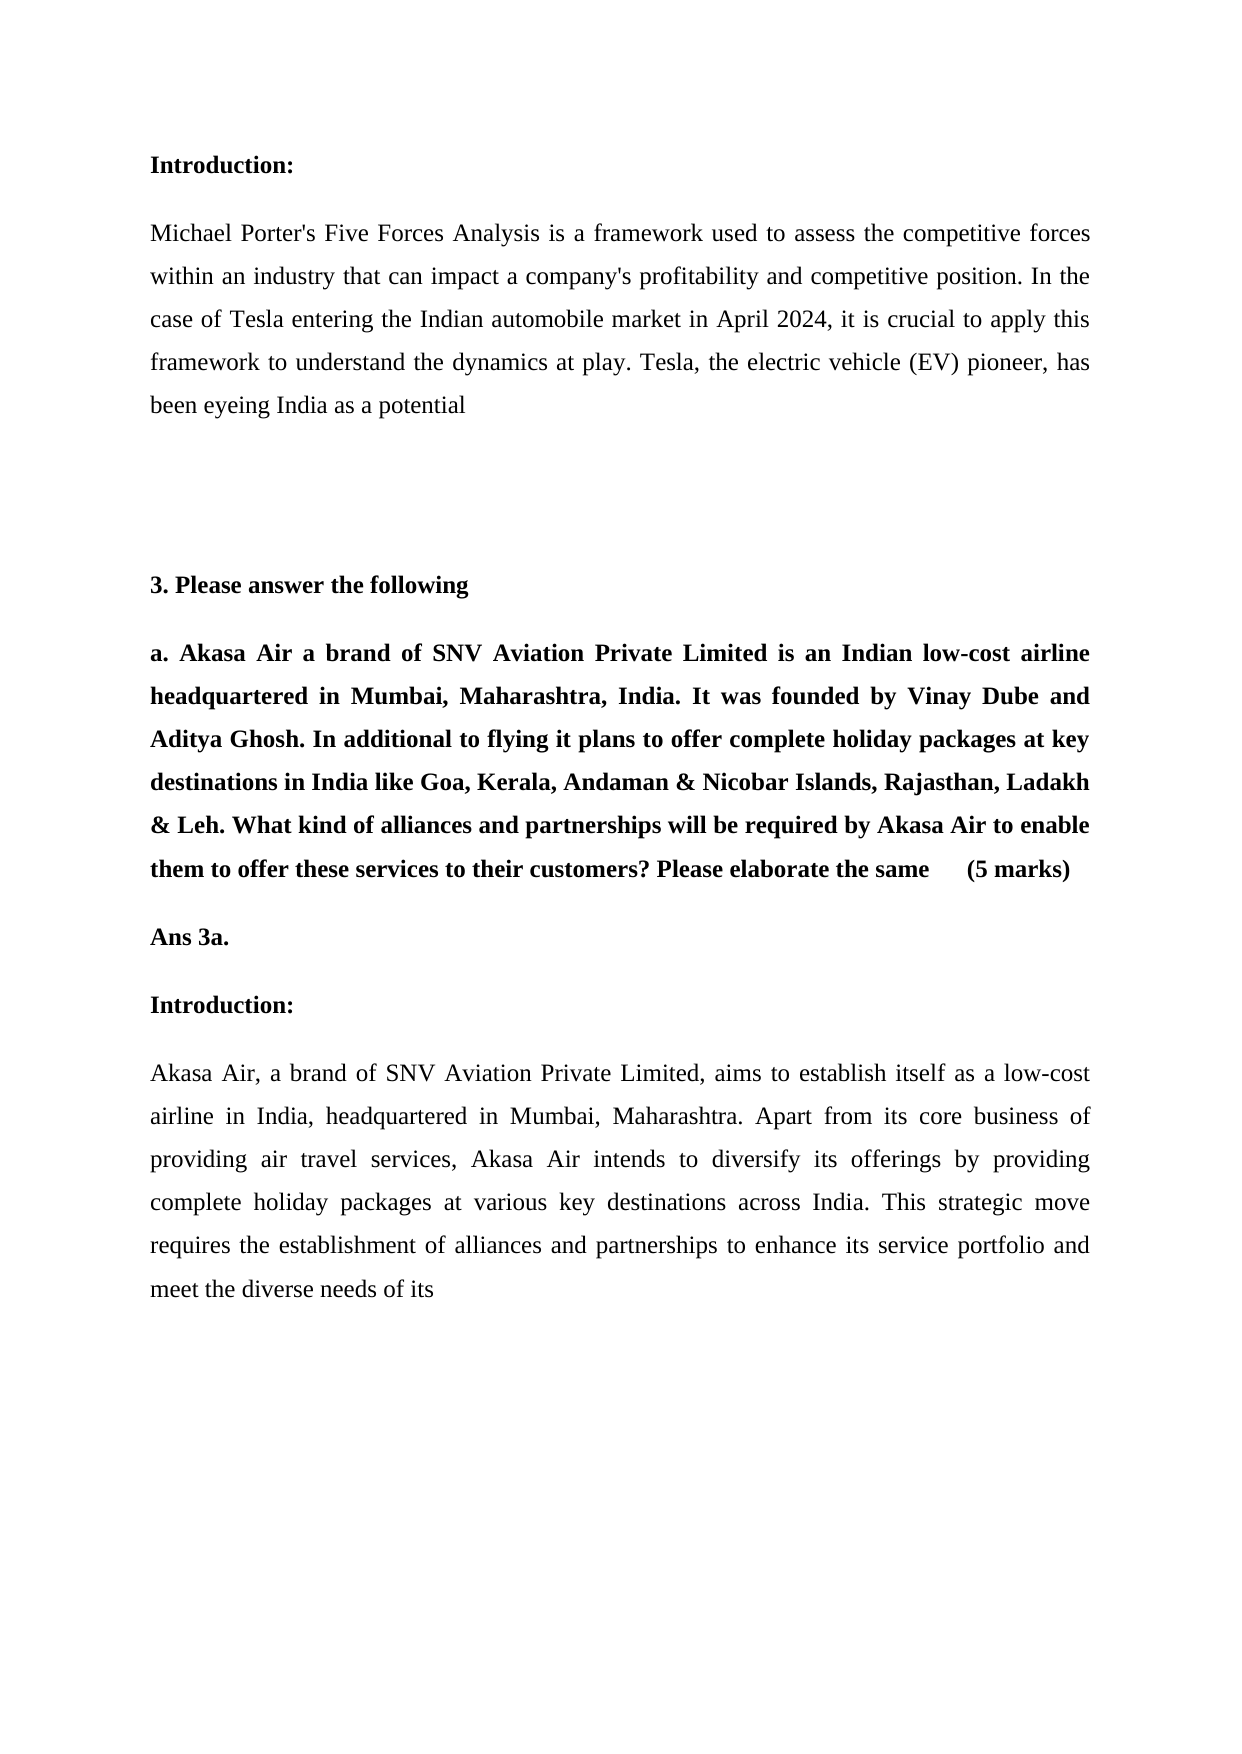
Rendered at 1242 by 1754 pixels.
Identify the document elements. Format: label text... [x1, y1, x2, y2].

text Akasa Air, a brand of SNV Aviation Private Limited, aims to establish itself as a low-cost airline in India, headquartered in Mumbai, Maharashtra. Apart from its core business of providing air travel services, Akasa Air intends to diversify its offerings by providing complete holiday packages at various key destinations across India. This strategic move requires the establishment of alliances and partnerships to enhance its service portfolio and meet the diverse needs of its [150, 1058, 1092, 1302]
text Michael Porter's Five Forces Analysis is a framework used to assess the competitive forces within an industry that can impact a company's profitability and competitive position. In the case of Tesla entering the Indian automobile market in April 2024, it is crucial to apply this framework to understand the dynamics at play. Tesla, the electric vehicle (EV) pioneer, has been eyeing India as a potential [150, 218, 1092, 419]
text Introduction: [150, 150, 1092, 179]
text 3. Please answer the following [150, 570, 1092, 599]
text Ans 3a. [150, 922, 1092, 951]
text Introduction: [150, 990, 1092, 1019]
text a. Akasa Air a brand of SNV Aviation Private Limited is an Indian low-cost airline headquartered in Mumbai, Maharashtra, India. It was founded by Vinay Dube and Aditya Ghosh. In additional to flying it plans to offer complete holiday packages at key destinations in India like Goa, Kerala, Andaman & Nicobar Islands, Rajasthan, Ladakh & Leh. What kind of alliances and partnerships will be required by Akasa Air to enable them to offer these services to their customers? Please elaborate the same (5 marks) [150, 638, 1092, 882]
